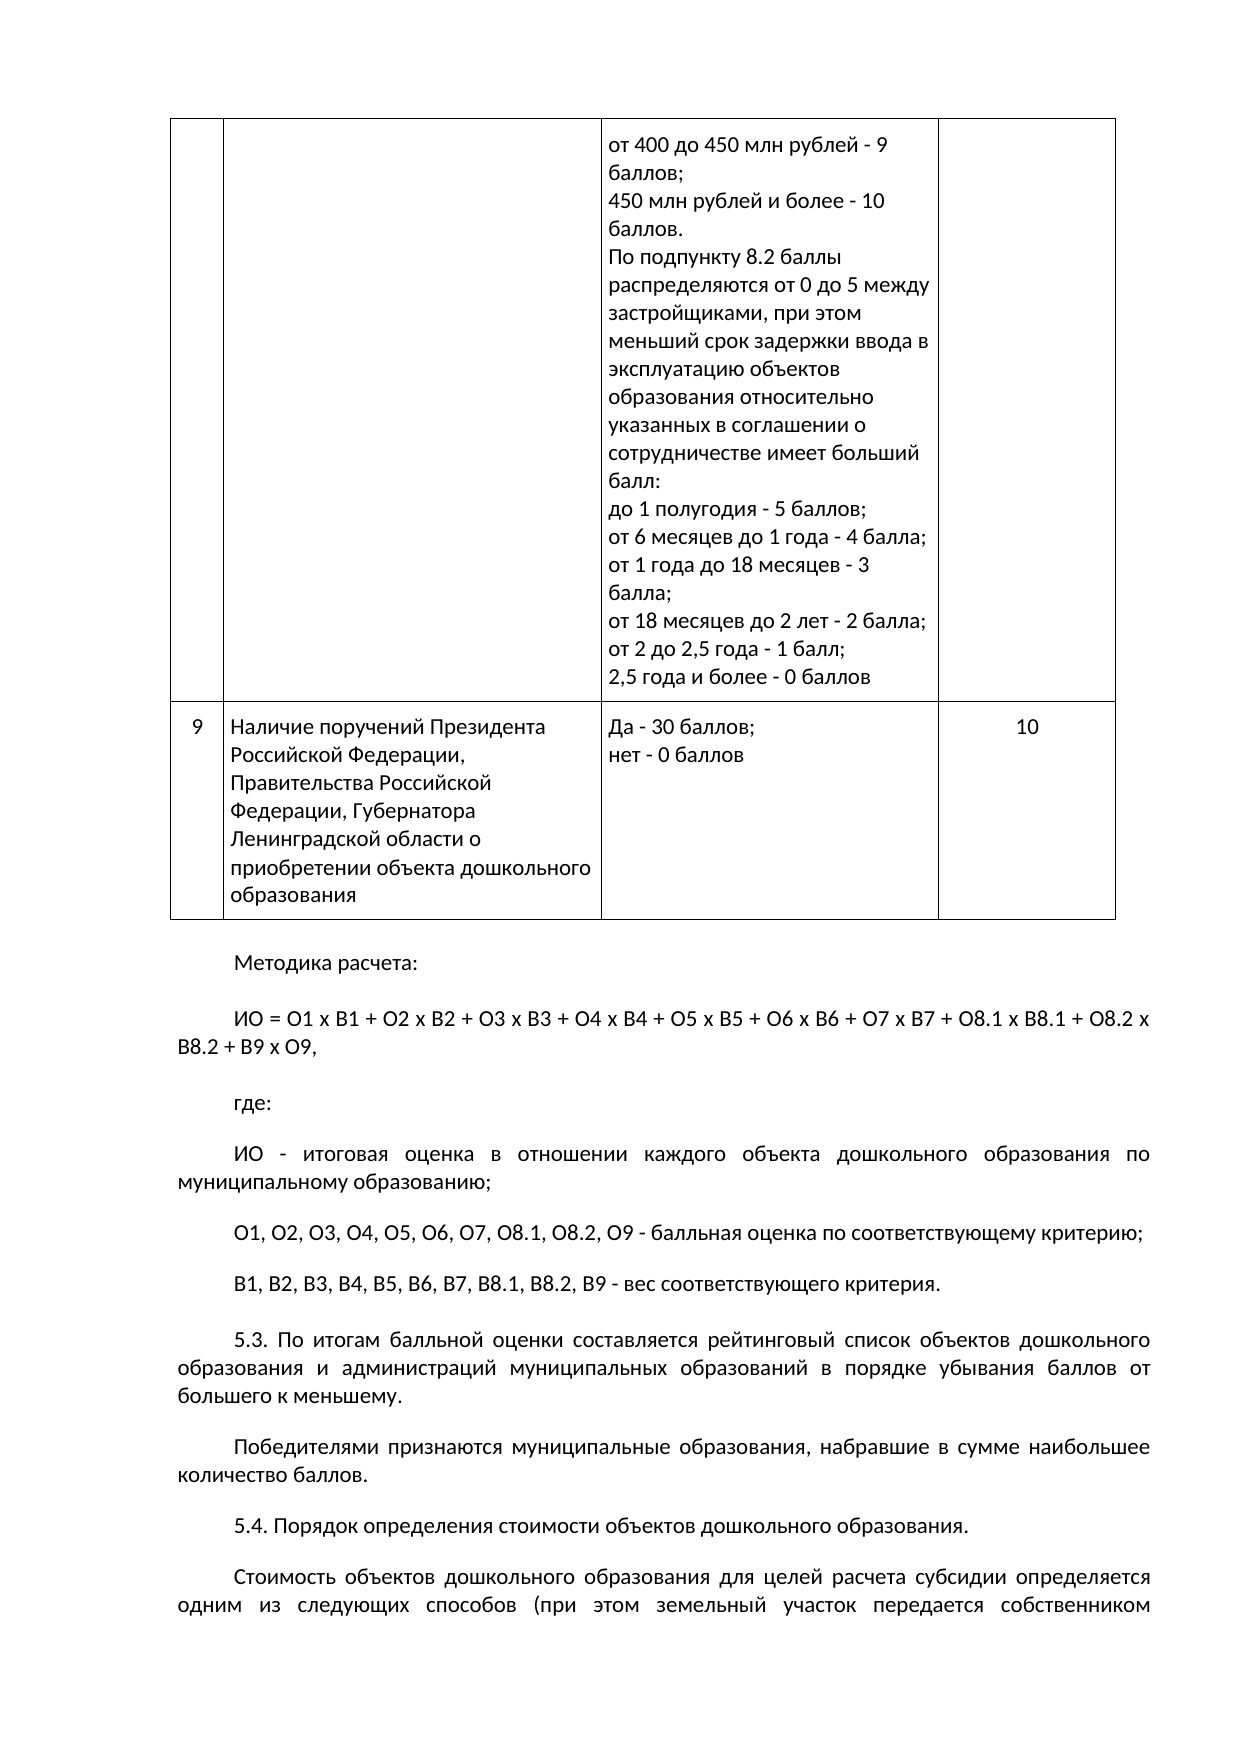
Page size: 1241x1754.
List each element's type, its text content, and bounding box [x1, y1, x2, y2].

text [177, 1562, 1152, 1618]
text 5.3. По итогам балльной оценки составляется рейтинговый список объектов дошкольного образования и администраций муниципальных образований в порядке убывания баллов от большего к меньшему. [177, 1325, 1152, 1409]
text Методика расчета: [177, 948, 1152, 976]
text В1, В2, В3, В4, В5, В6, В7, В8.1, В8.2, В9 - вес соответствующего критерия. [177, 1269, 1152, 1297]
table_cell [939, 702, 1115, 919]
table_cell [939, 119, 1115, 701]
text О1, О2, О3, О4, О5, О6, О7, О8.1, О8.2, О9 - балльная оценка по соответствующему критерию; [177, 1218, 1152, 1246]
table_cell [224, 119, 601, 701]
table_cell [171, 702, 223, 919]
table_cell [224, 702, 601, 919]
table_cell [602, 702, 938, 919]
text ИО = О1 x В1 + О2 x В2 + О3 x В3 + О4 x В4 + О5 x В5 + О6 x В6 + О7 x В7 + О8.1 x В8.1 + О8.2 x В8.2 + В9 x О9, [177, 1004, 1152, 1060]
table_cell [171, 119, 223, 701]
text ИО - итоговая оценка в отношении каждого объекта дошкольного образования по муниципальному образованию; [177, 1139, 1152, 1195]
text 5.4. Порядок определения стоимости объектов дошкольного образования. [177, 1511, 1152, 1539]
text Победителями признаются муниципальные образования, набравшие в сумме наибольшее количество баллов. [177, 1432, 1152, 1488]
text где: [177, 1088, 1152, 1116]
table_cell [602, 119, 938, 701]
